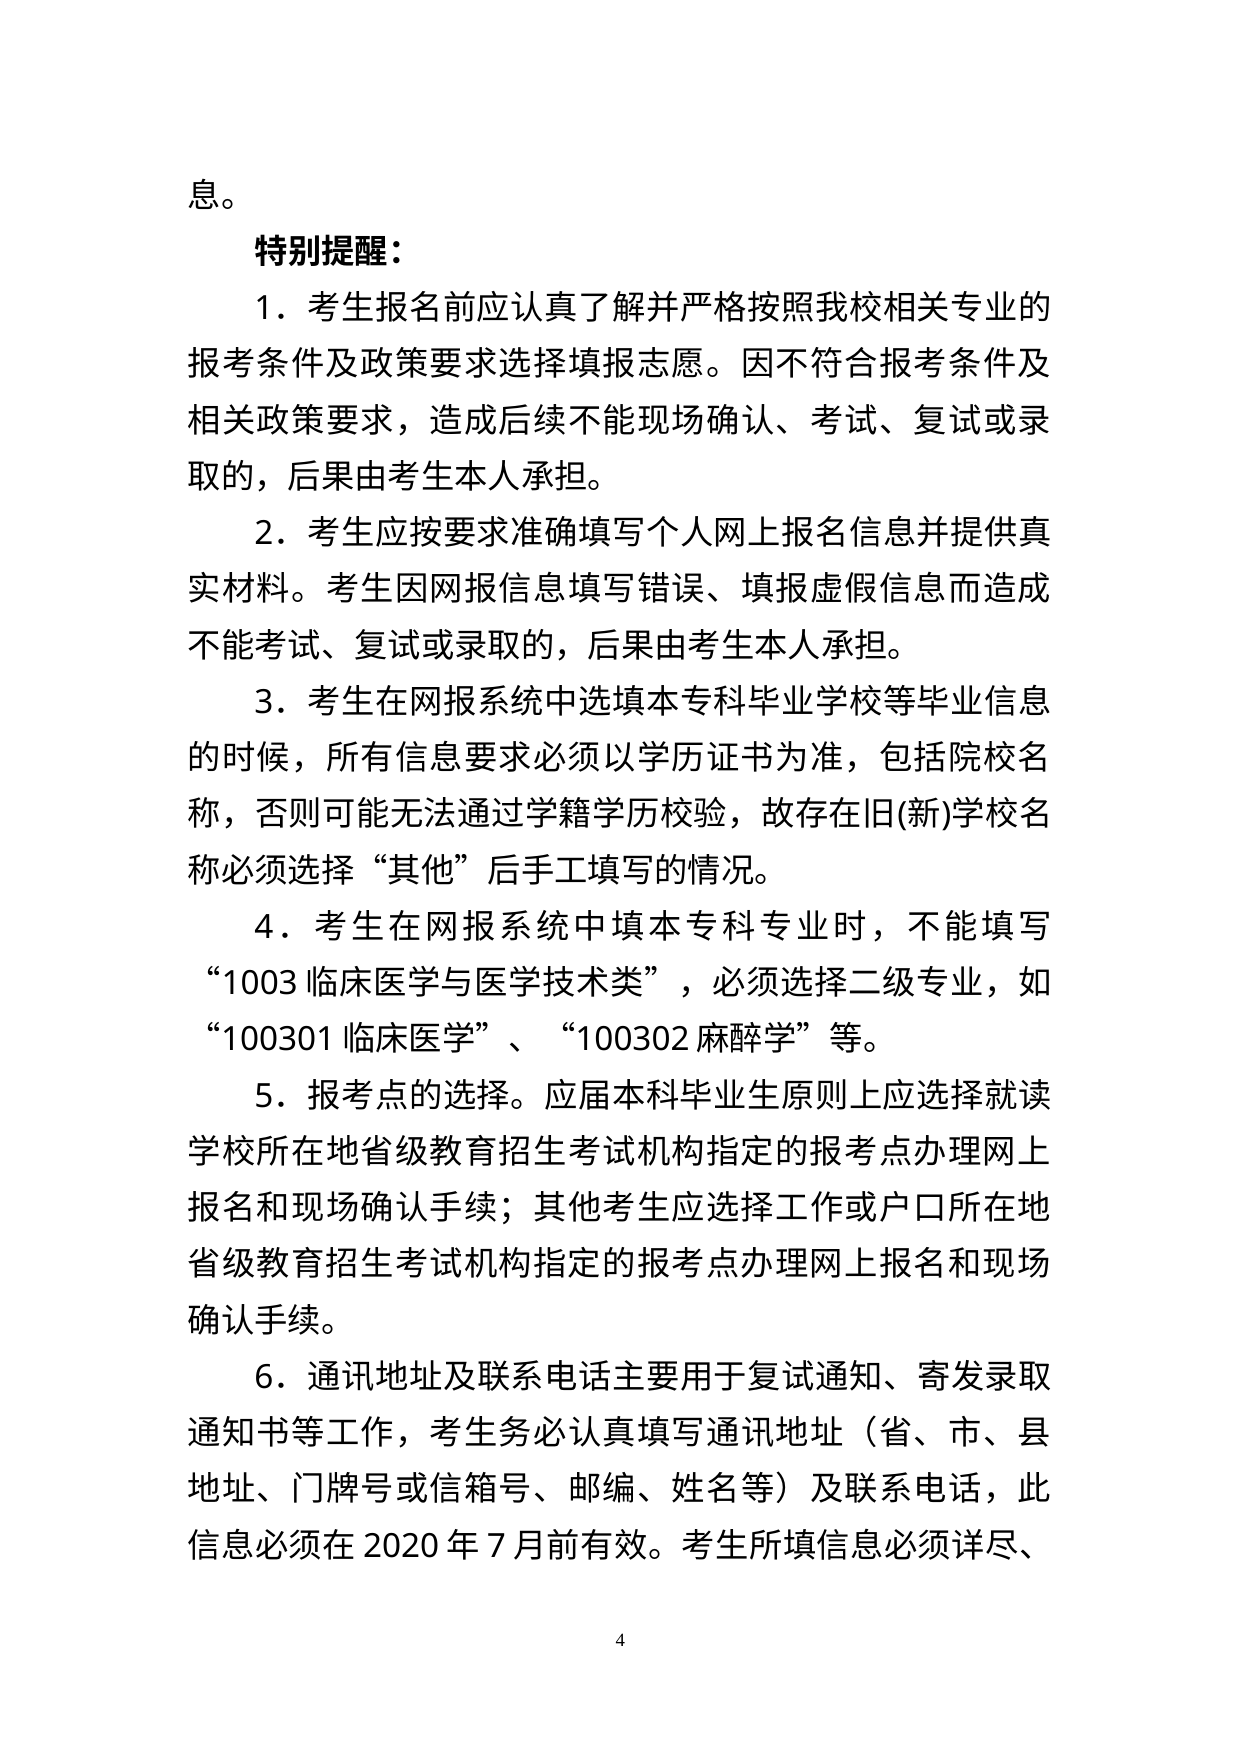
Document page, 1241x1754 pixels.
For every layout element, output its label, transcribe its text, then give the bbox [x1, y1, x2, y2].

text 3．考生在网报系统中选填本专科毕业学校等毕业信息的时候，所有信息要求必须以学历证书为准，包括院校名称，否则可能无法通过学籍学历校验，故存在旧(新)学校名称必须选择“其他”后手工填写的情况。 [187, 668, 1053, 893]
text 1．考生报名前应认真了解并严格按照我校相关专业的报考条件及政策要求选择填报志愿。因不符合报考条件及相关政策要求，造成后续不能现场确认、考试、复试或录取的，后果由考生本人承担。 [187, 274, 1053, 499]
text 特别提醒： [187, 218, 1053, 274]
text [187, 1343, 1053, 1568]
text 4．考生在网报系统中填本专科专业时，不能填写“1003临床医学与医学技术类”，必须选择二级专业，如“100301临床医学”、“100302麻醉学”等。 [187, 893, 1053, 1062]
text 2．考生应按要求准确填写个人网上报名信息并提供真实材料。考生因网报信息填写错误、填报虚假信息而造成不能考试、复试或录取的，后果由考生本人承担。 [187, 499, 1053, 668]
text 5．报考点的选择。应届本科毕业生原则上应选择就读学校所在地省级教育招生考试机构指定的报考点办理网上报名和现场确认手续；其他考生应选择工作或户口所在地省级教育招生考试机构指定的报考点办理网上报名和现场确认手续。 [187, 1062, 1053, 1343]
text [187, 162, 1053, 218]
